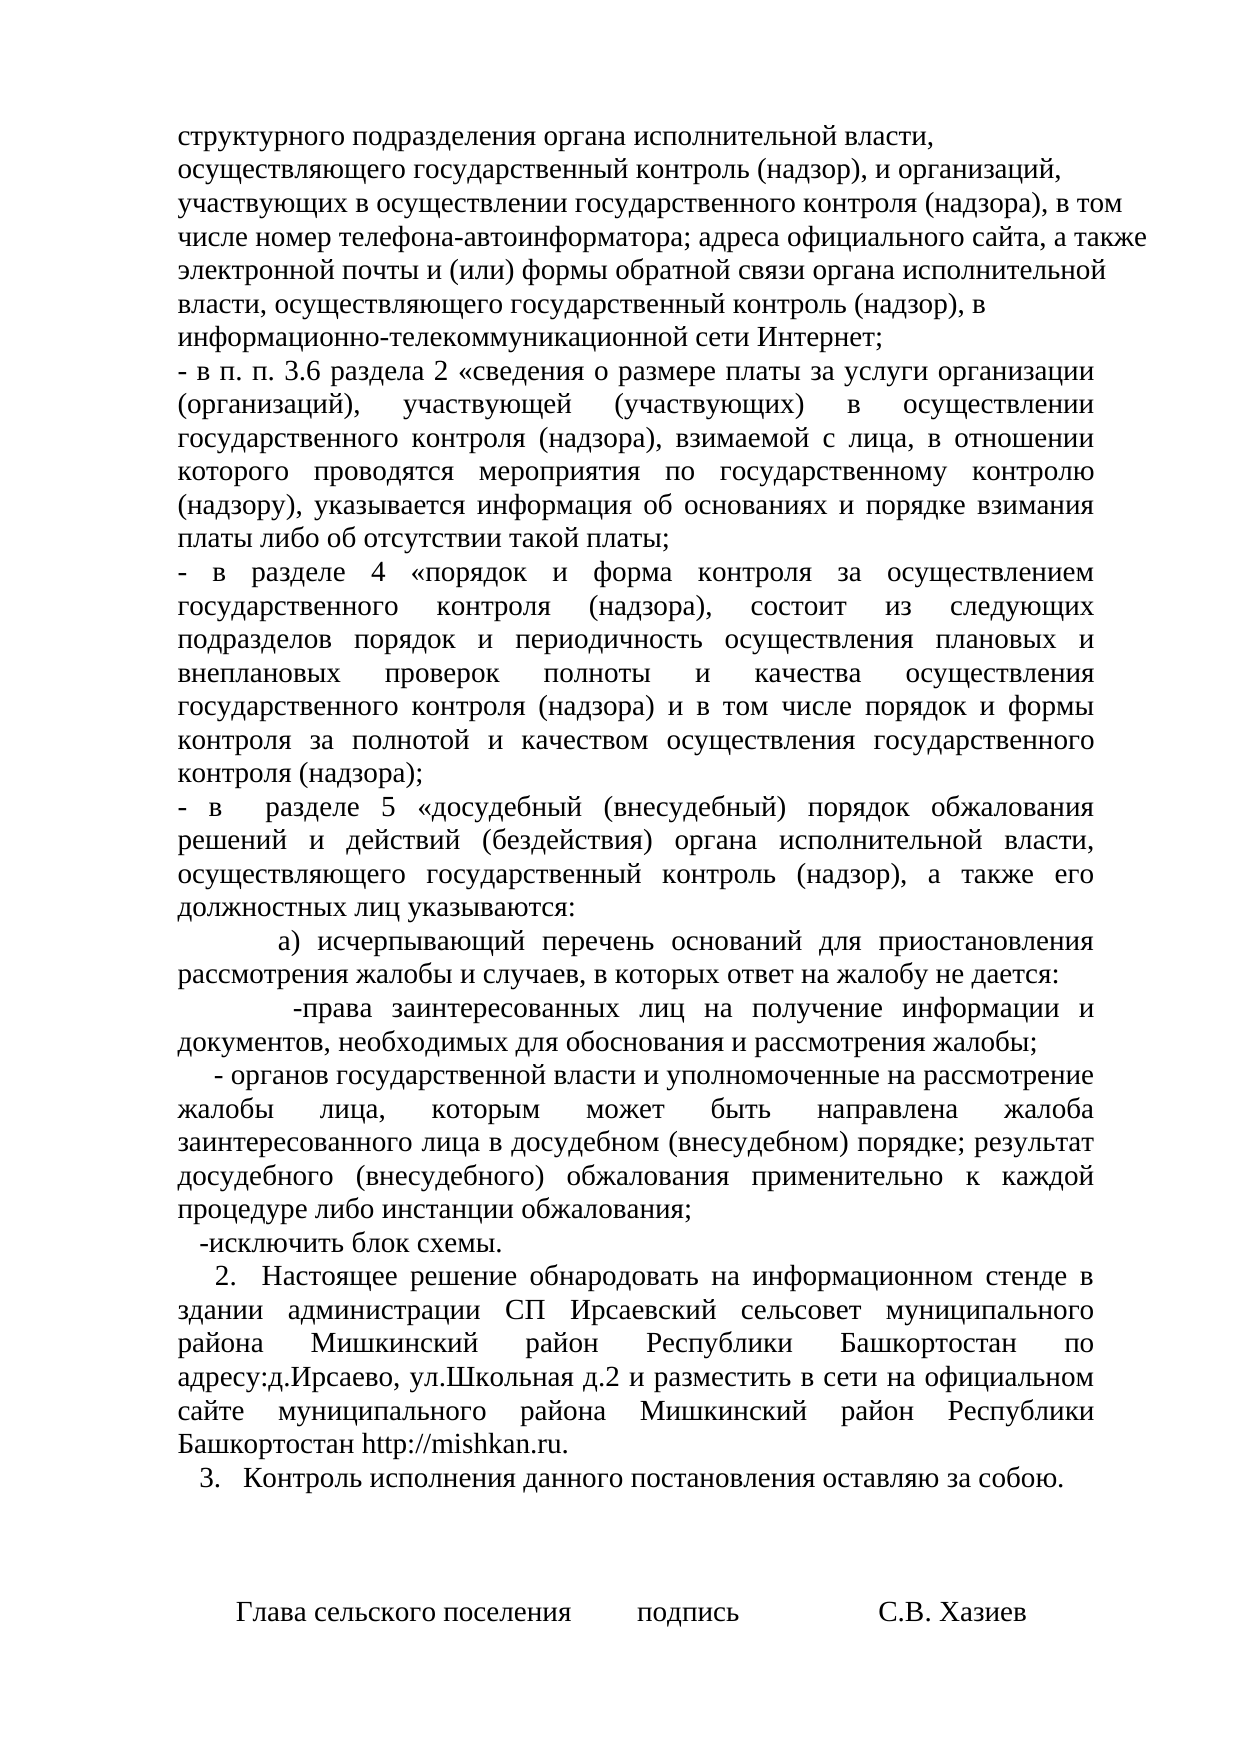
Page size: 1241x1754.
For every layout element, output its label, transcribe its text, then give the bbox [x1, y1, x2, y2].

text -права заинтересованных лиц на получение информации и документов, необходимых для обоснования и рассмотрения жалобы; [177, 990, 1095, 1057]
text - в разделе 5 «досудебный (внесудебный) порядок обжалования решений и действий (бездействия) органа исполнительной власти, осуществляющего государственный контроль (надзор), а также его должностных лиц указываются: [177, 789, 1095, 923]
text - органов государственной власти и уполномоченные на рассмотрение жалобы лица, которым может быть направлена жалоба заинтересованного лица в досудебном (внесудебном) порядке; результат досудебного (внесудебного) обжалования применительно к каждой процедуре либо инстанции обжалования; [177, 1057, 1095, 1225]
text Глава сельского поселения подпись С.В. Хазиев [177, 1594, 1095, 1627]
text 2. Настоящее решение обнародовать на информационном стенде в здании администрации СП Ирсаевский сельсовет муниципального района Мишкинский район Республики Башкортостан по адресу:д.Ирсаево, ул.Школьная д.2 и разместить в сети на официальном сайте муниципального района Мишкинский район Республики Башкортостан http://mishkan.ru. [177, 1258, 1095, 1460]
text - в п. п. 3.6 раздела 2 «сведения о размере платы за услуги организации (организаций), участвующей (участвующих) в осуществлении государственного контроля (надзора), взимаемой с лица, в отношении которого проводятся мероприятия по государственному контролю (надзору), указывается информация об основаниях и порядке взимания платы либо об отсутствии такой платы; [177, 353, 1095, 554]
text -исключить блок схемы. [177, 1225, 1095, 1258]
text а) исчерпывающий перечень оснований для приостановления рассмотрения жалобы и случаев, в которых ответ на жалобу не дается: [177, 923, 1095, 990]
text 3. Контроль исполнения данного постановления оставляю за собою. [177, 1460, 1095, 1493]
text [177, 118, 1152, 353]
text - в разделе 4 «порядок и форма контроля за осуществлением государственного контроля (надзора), состоит из следующих подразделов порядок и периодичность осуществления плановых и внеплановых проверок полноты и качества осуществления государственного контроля (надзора) и в том числе порядок и формы контроля за полнотой и качеством осуществления государственного контроля (надзора); [177, 554, 1095, 789]
